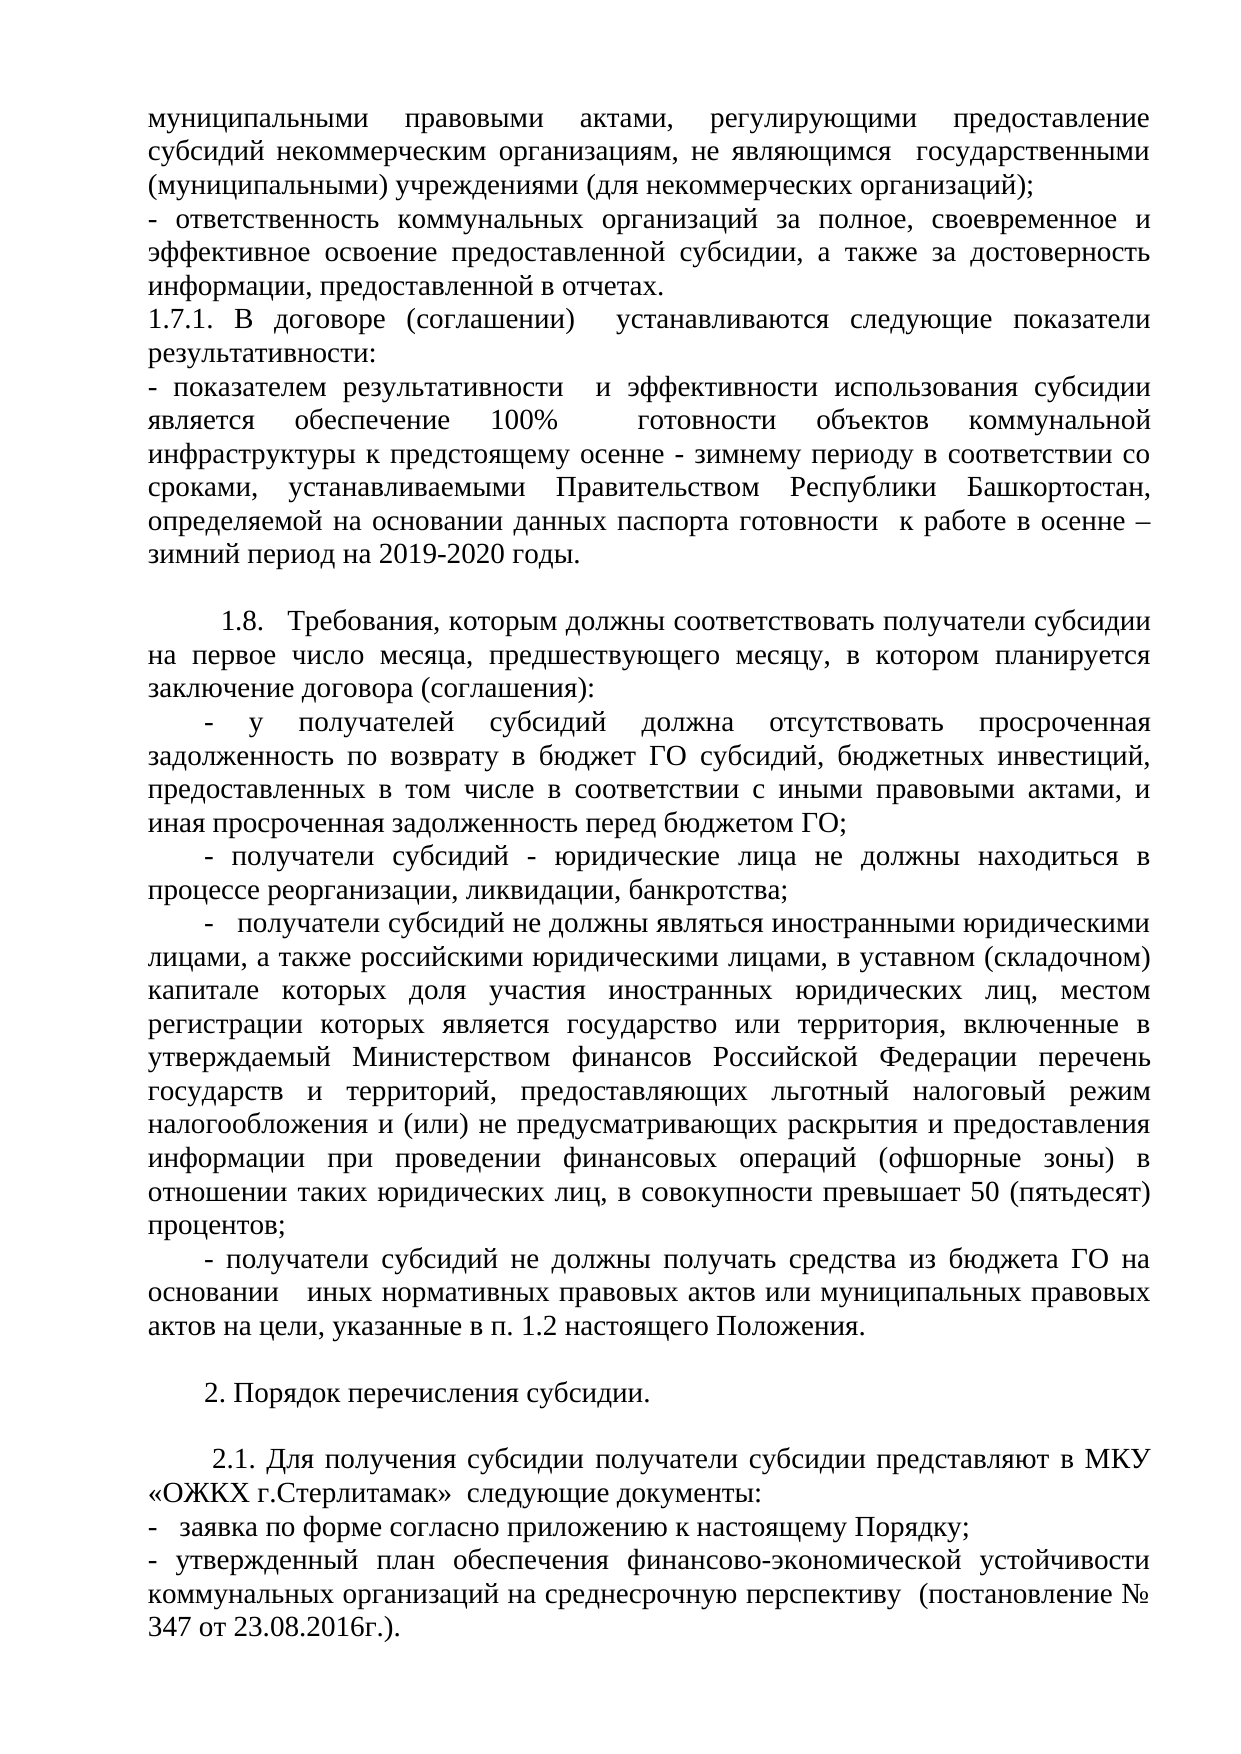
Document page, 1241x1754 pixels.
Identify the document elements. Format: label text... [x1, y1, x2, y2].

text - получатели субсидий - юридические лица не должны находиться в процессе реорганизации, ликвидации, банкротства; [148, 838, 1152, 905]
text 1.8. Требования, которым должны соответствовать получатели субсидии на первое число месяца, предшествующего месяцу, в котором планируется заключение договора (соглашения): [148, 603, 1152, 704]
text - утвержденный план обеспечения финансово-экономической устойчивости коммунальных организаций на среднесрочную перспективу (постановление № 347 от 23.08.2016г.). [148, 1543, 1151, 1643]
text - получатели субсидий не должны получать средства из бюджета ГО на основании иных нормативных правовых актов или муниципальных правовых актов на цели, указанные в п. 1.2 настоящего Положения. [148, 1241, 1152, 1341]
text - у получателей субсидий должна отсутствовать просроченная задолженность по возврату в бюджет ГО субсидий, бюджетных инвестиций, предоставленных в том числе в соответствии с иными правовыми актами, и иная просроченная задолженность перед бюджетом ГО; [148, 704, 1152, 838]
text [148, 100, 1151, 201]
text - показателем результативности и эффективности использования субсидии является обеспечение 100% готовности объектов коммунальной инфраструктуры к предстоящему осенне - зимнему периоду в соответствии со сроками, устанавливаемыми Правительством Республики Башкортостан, определяемой на основании данных паспорта готовности к работе в осенне – зимний период на 2019-2020 годы. [148, 369, 1152, 570]
text 2.1. Для получения субсидии получатели субсидии представляют в МКУ «ОЖКХ г.Стерлитамак» следующие документы: [148, 1442, 1151, 1509]
text 1.7.1. В договоре (соглашении) устанавливаются следующие показатели результативности: [148, 302, 1152, 369]
text - получатели субсидий не должны являться иностранными юридическими лицами, а также российскими юридическими лицами, в уставном (складочном) капитале которых доля участия иностранных юридических лиц, местом регистрации которых является государство или территория, включенные в утверждаемый Министерством финансов Российской Федерации перечень государств и территорий, предоставляющих льготный налоговый режим налогообложения и (или) не предусматривающих раскрытия и предоставления информации при проведении финансовых операций (офшорные зоны) в отношении таких юридических лиц, в совокупности превышает 50 (пятьдесят) процентов; [148, 905, 1152, 1241]
text - заявка по форме согласно приложению к настоящему Порядку; [148, 1509, 1151, 1543]
text 2. Порядок перечисления субсидии. [148, 1375, 1152, 1408]
text - ответственность коммунальных организаций за полное, своевременное и эффективное освоение предоставленной субсидии, а также за достоверность информации, предоставленной в отчетах. [148, 201, 1152, 302]
